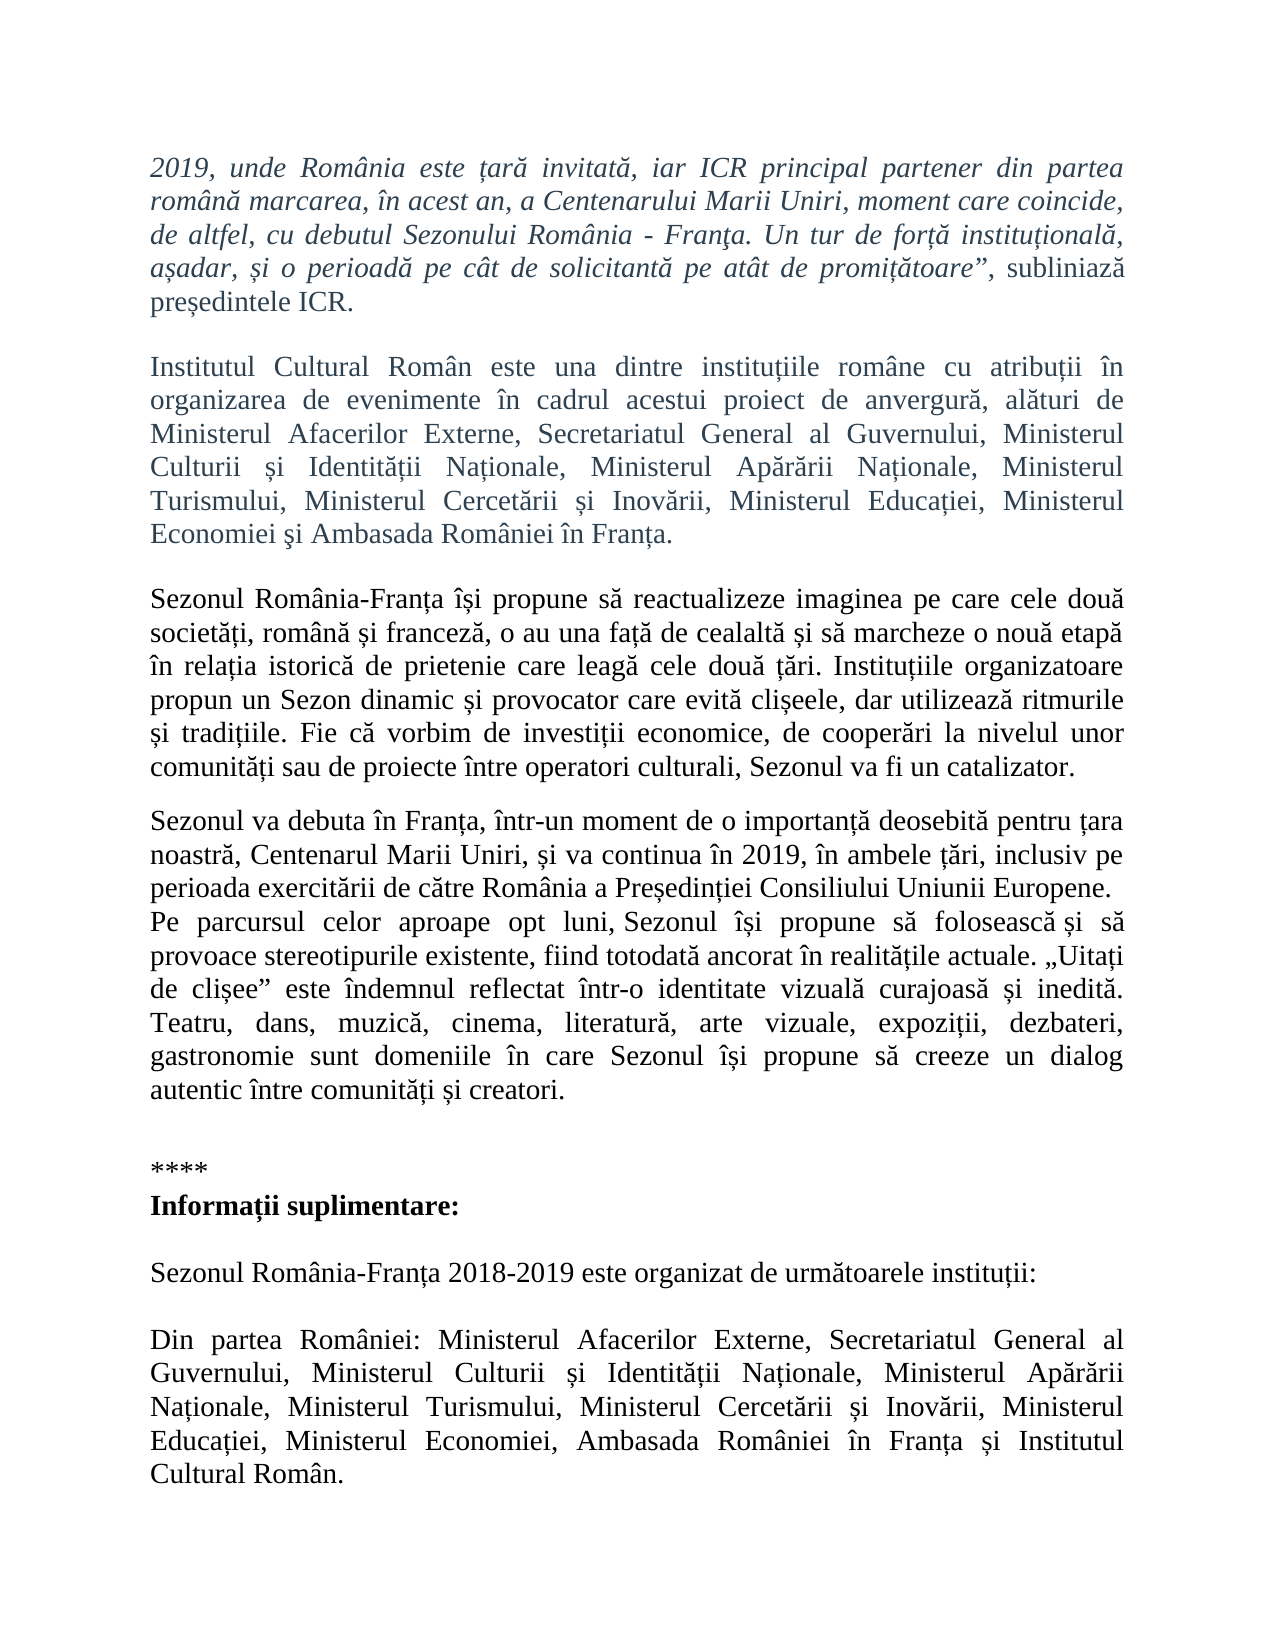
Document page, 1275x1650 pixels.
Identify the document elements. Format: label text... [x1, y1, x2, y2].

text Sezonul România-Franța 2018-2019 este organizat de următoarele instituții: [150, 1255, 1125, 1288]
text Informații suplimentare: [150, 1188, 1125, 1221]
text Institutul Cultural Român este una dintre instituțiile române cu atribuții în organizarea de evenimente în cadrul acestui proiect de anvergură, alături de Ministerul Afacerilor Externe, Secretariatul General al Guvernului, Ministerul Culturii și Identității Naționale, Ministerul Apărării Naționale, Ministerul Turismului, Ministerul Cercetării și Inovării, Ministerul Educației, Ministerul Economiei şi Ambasada României în Franța. [150, 349, 1125, 550]
text Din partea României: Ministerul Afacerilor Externe, Secretariatul General al Guvernului, Ministerul Culturii și Identității Naționale, Ministerul Apărării Naționale, Ministerul Turismului, Ministerul Cercetării și Inovării, Ministerul Educației, Ministerul Economiei, Ambasada României în Franța și Institutul Cultural Român. [150, 1322, 1125, 1490]
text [150, 150, 1125, 318]
text Sezonul România-Franța își propune să reactualizeze imaginea pe care cele două societăți, română și franceză, o au una față de cealaltă și să marcheze o nouă etapă în relația istorică de prietenie care leagă cele două țări. Instituțiile organizatoare propun un Sezon dinamic și provocator care evită clișeele, dar utilizează ritmurile și tradițiile. Fie că vorbim de investiții economice, de cooperări la nivelul unor comunități sau de proiecte între operatori culturali, Sezonul va fi un catalizator. [150, 581, 1125, 783]
text **** [150, 1154, 1125, 1188]
text Sezonul va debuta în Franța, într-un moment de o importanță deosebită pentru țara noastră, Centenarul Marii Uniri, și va continua în 2019, în ambele țări, inclusiv pe perioada exercitării de către România a Președinției Consiliului Uniunii Europene. Pe parcursul celor aproape opt luni, Sezonul își propune să folosească și să provoace stereotipurile existente, fiind totodată ancorat în realitățile actuale. „Uitați de clișee” este îndemnul reflectat într-o identitate vizuală curajoasă și inedită. Teatru, dans, muzică, cinema, literatură, arte vizuale, expoziții, dezbateri, gastronomie sunt domeniile în care Sezonul își propune să creeze un dialog autentic între comunități și creatori. [150, 803, 1125, 1105]
